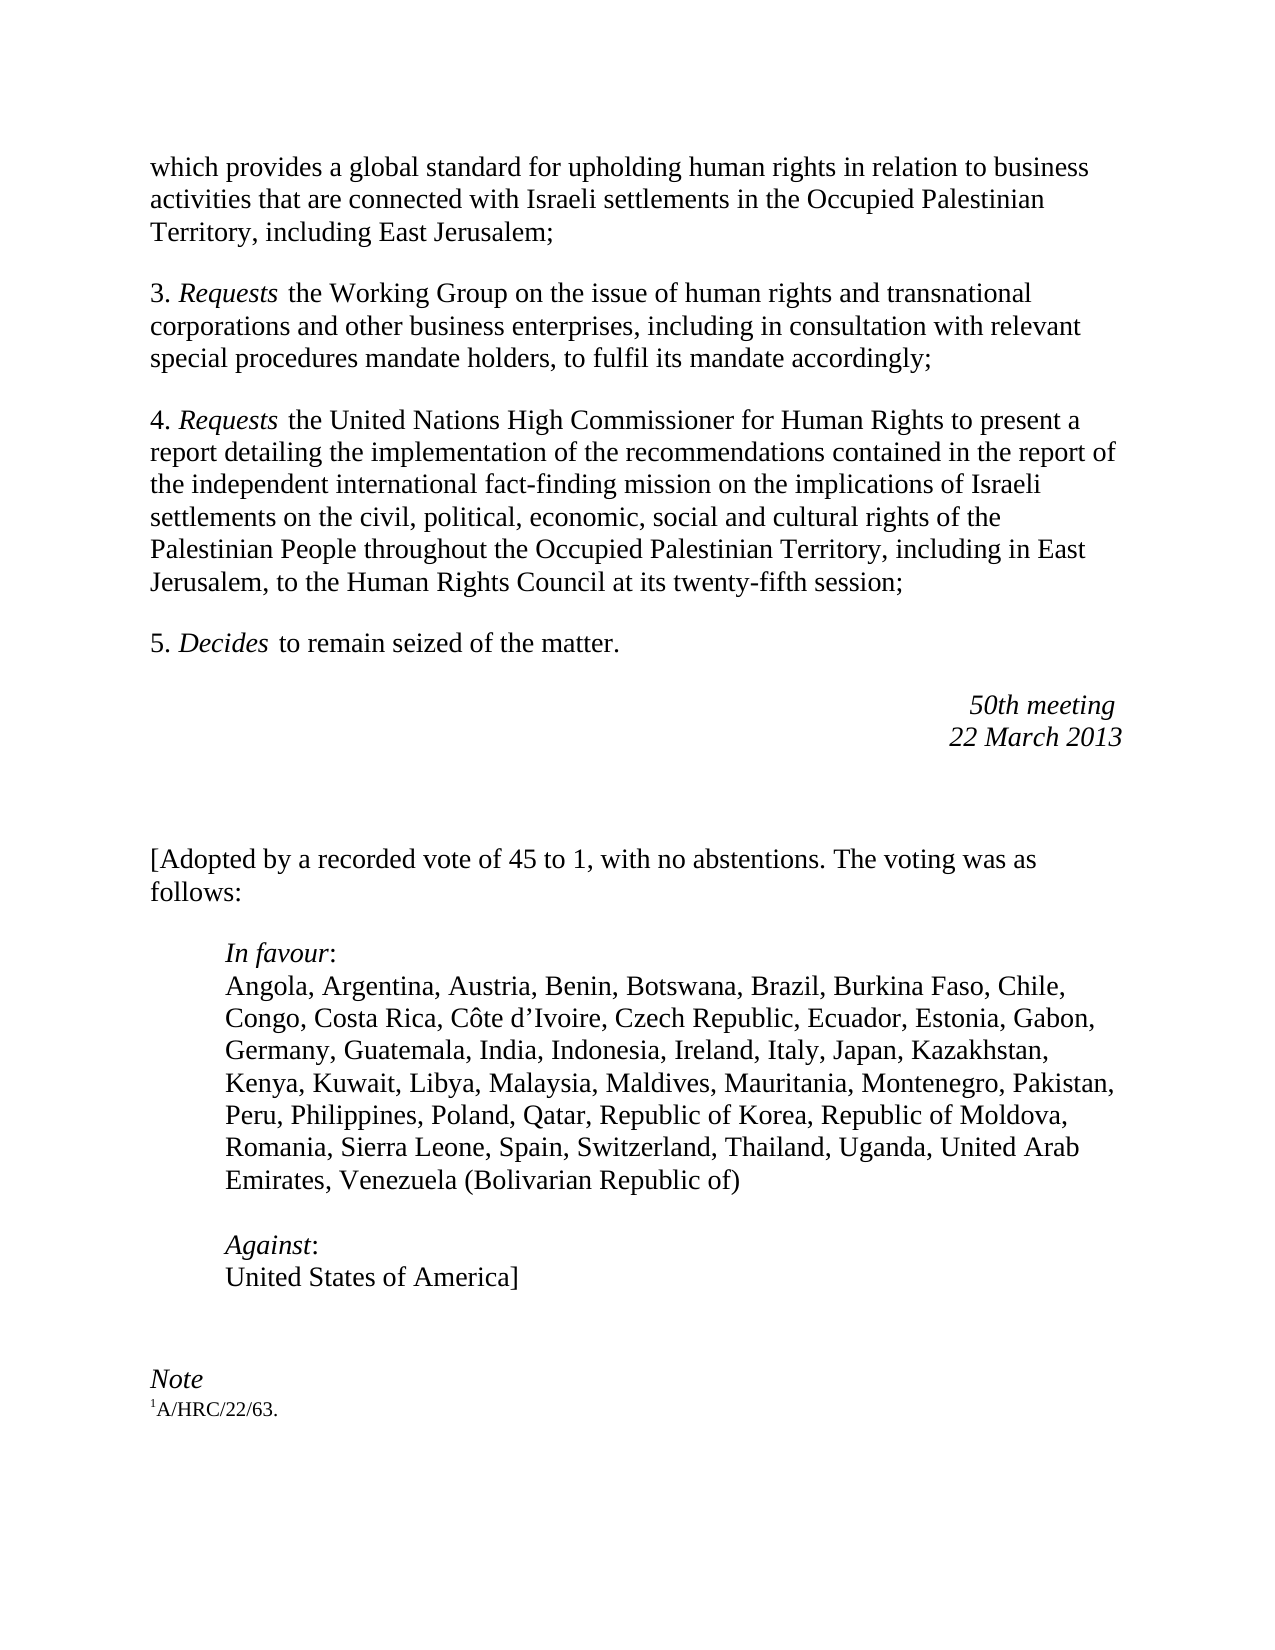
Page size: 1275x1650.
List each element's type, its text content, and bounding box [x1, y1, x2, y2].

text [150, 150, 1125, 247]
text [150, 1292, 1125, 1490]
text 3. Requests the Working Group on the issue of human rights and transnational corporations and other business enterprises, including in consultation with relevant special procedures mandate holders, to fulfil its mandate accordingly; [150, 276, 1125, 373]
text 50th meeting 22 March 2013 [150, 688, 1125, 753]
text 4. Requests the United Nations High Commissioner for Human Rights to present a report detailing the implementation of the recommendations contained in the report of the independent international fact-finding mission on the implications of Israeli settlements on the civil, political, economic, social and cultural rights of the Palestinian People throughout the Occupied Palestinian Territory, including in East Jerusalem, to the Human Rights Council at its twenty-fifth session; [150, 403, 1125, 597]
text [Adopted by a recorded vote of 45 to 1, with no abstentions. The voting was as follows: [150, 842, 1125, 907]
text In favour: Angola, Argentina, Austria, Benin, Botswana, Brazil, Burkina Faso, Chile, Congo, Costa Rica, Côte d’Ivoire, Czech Republic, Ecuador, Estonia, Gabon, Germany, Guatemala, India, Indonesia, Ireland, Italy, Japan, Kazakhstan, Kenya, Kuwait, Libya, Malaysia, Maldives, Mauritania, Montenegro, Pakistan, Peru, Philippines, Poland, Qatar, Republic of Korea, Republic of Moldova, Romania, Sierra Leone, Spain, Switzerland, Thailand, Uganda, United Arab Emirates, Venezuela (Bolivarian Republic of) Against: United States of America] [225, 936, 1125, 1292]
text 5. Decides to remain seized of the matter. [150, 626, 1125, 659]
